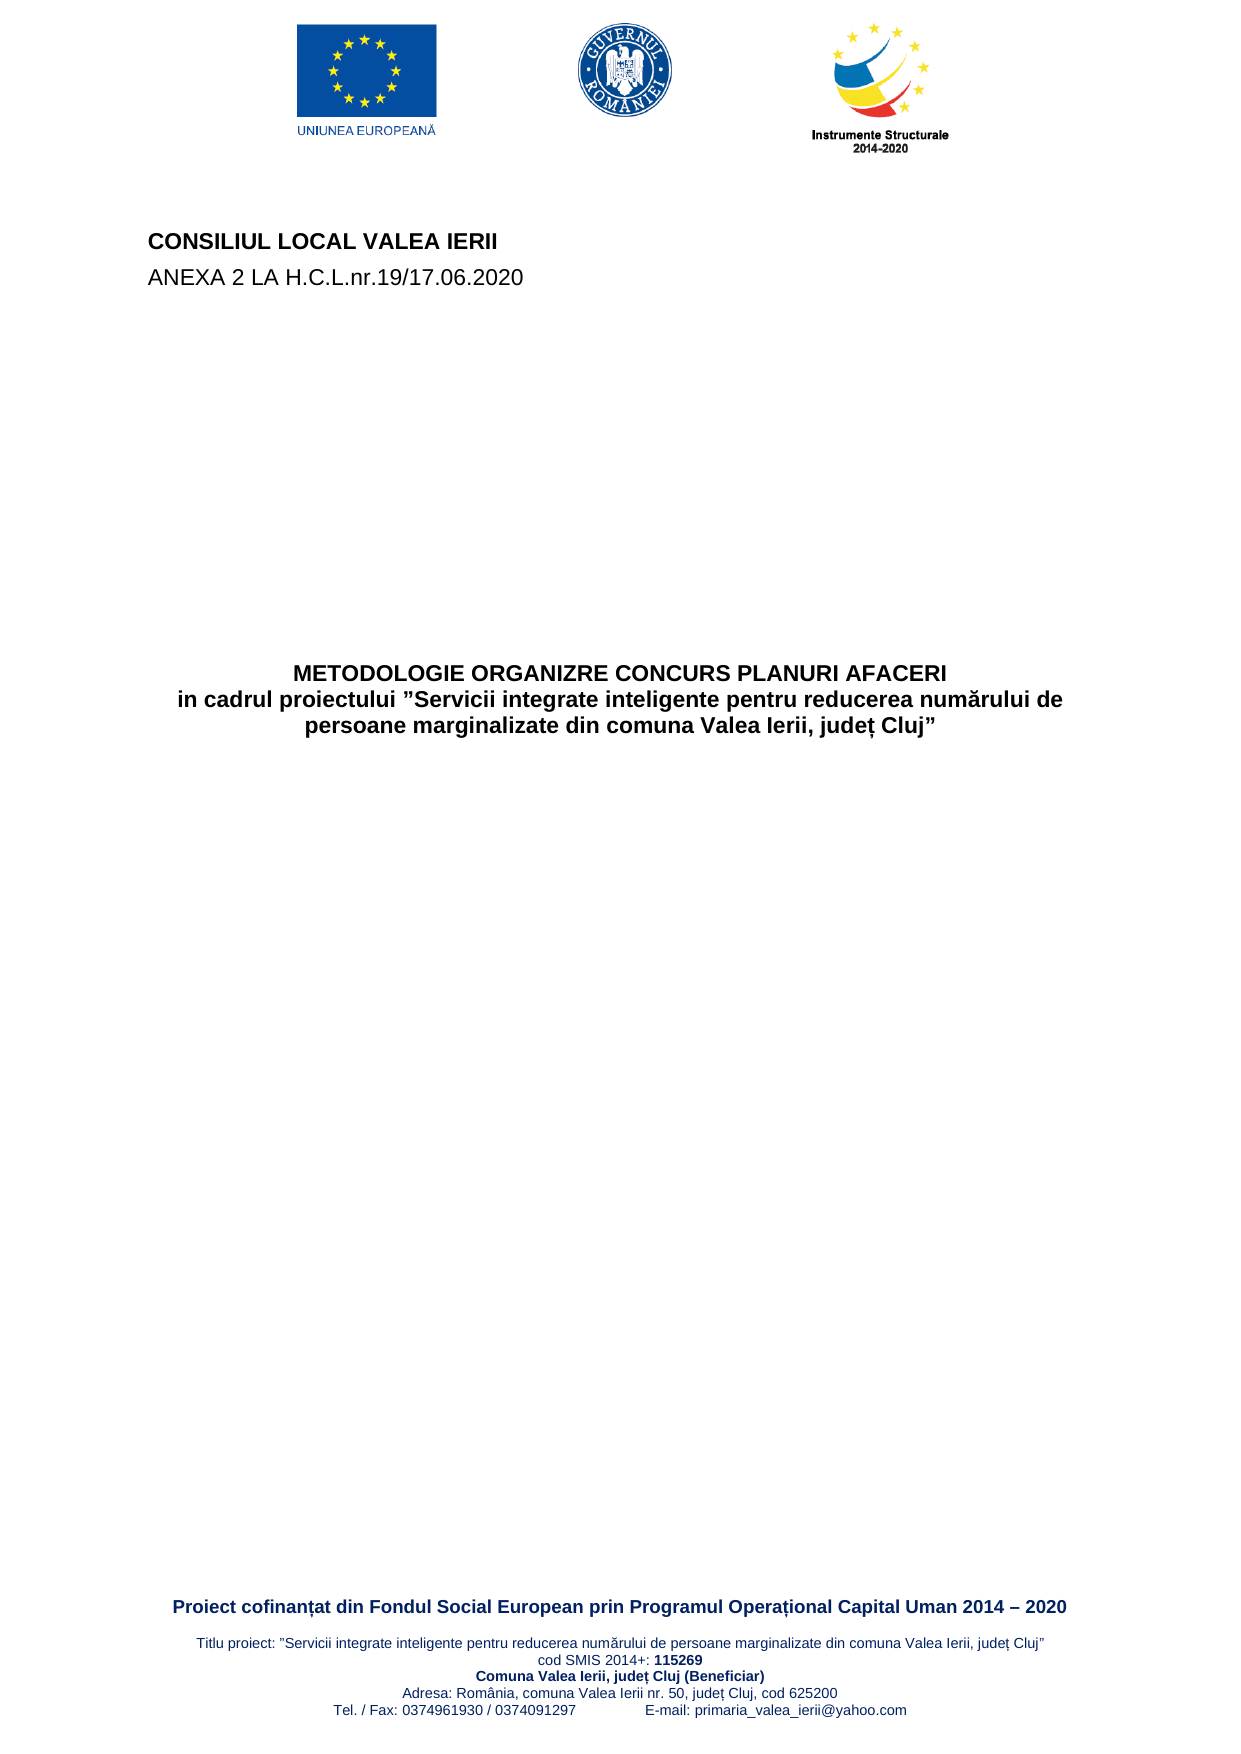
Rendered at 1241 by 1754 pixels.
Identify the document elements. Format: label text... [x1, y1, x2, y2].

text METODOLOGIE ORGANIZRE CONCURS PLANURI AFACERI [148, 659, 1093, 686]
subtitle CONSILIUL LOCAL VALEA IERII [148, 173, 1093, 254]
text in cadrul proiectului ”Servicii integrate inteligente pentru reducerea numărului de persoane marginalizate din comuna Valea Ierii, județ Cluj” [148, 686, 1093, 739]
picture [210, 2, 1030, 170]
text ANEXA 2 LA H.C.L.nr.19/17.06.2020 [148, 264, 1093, 291]
